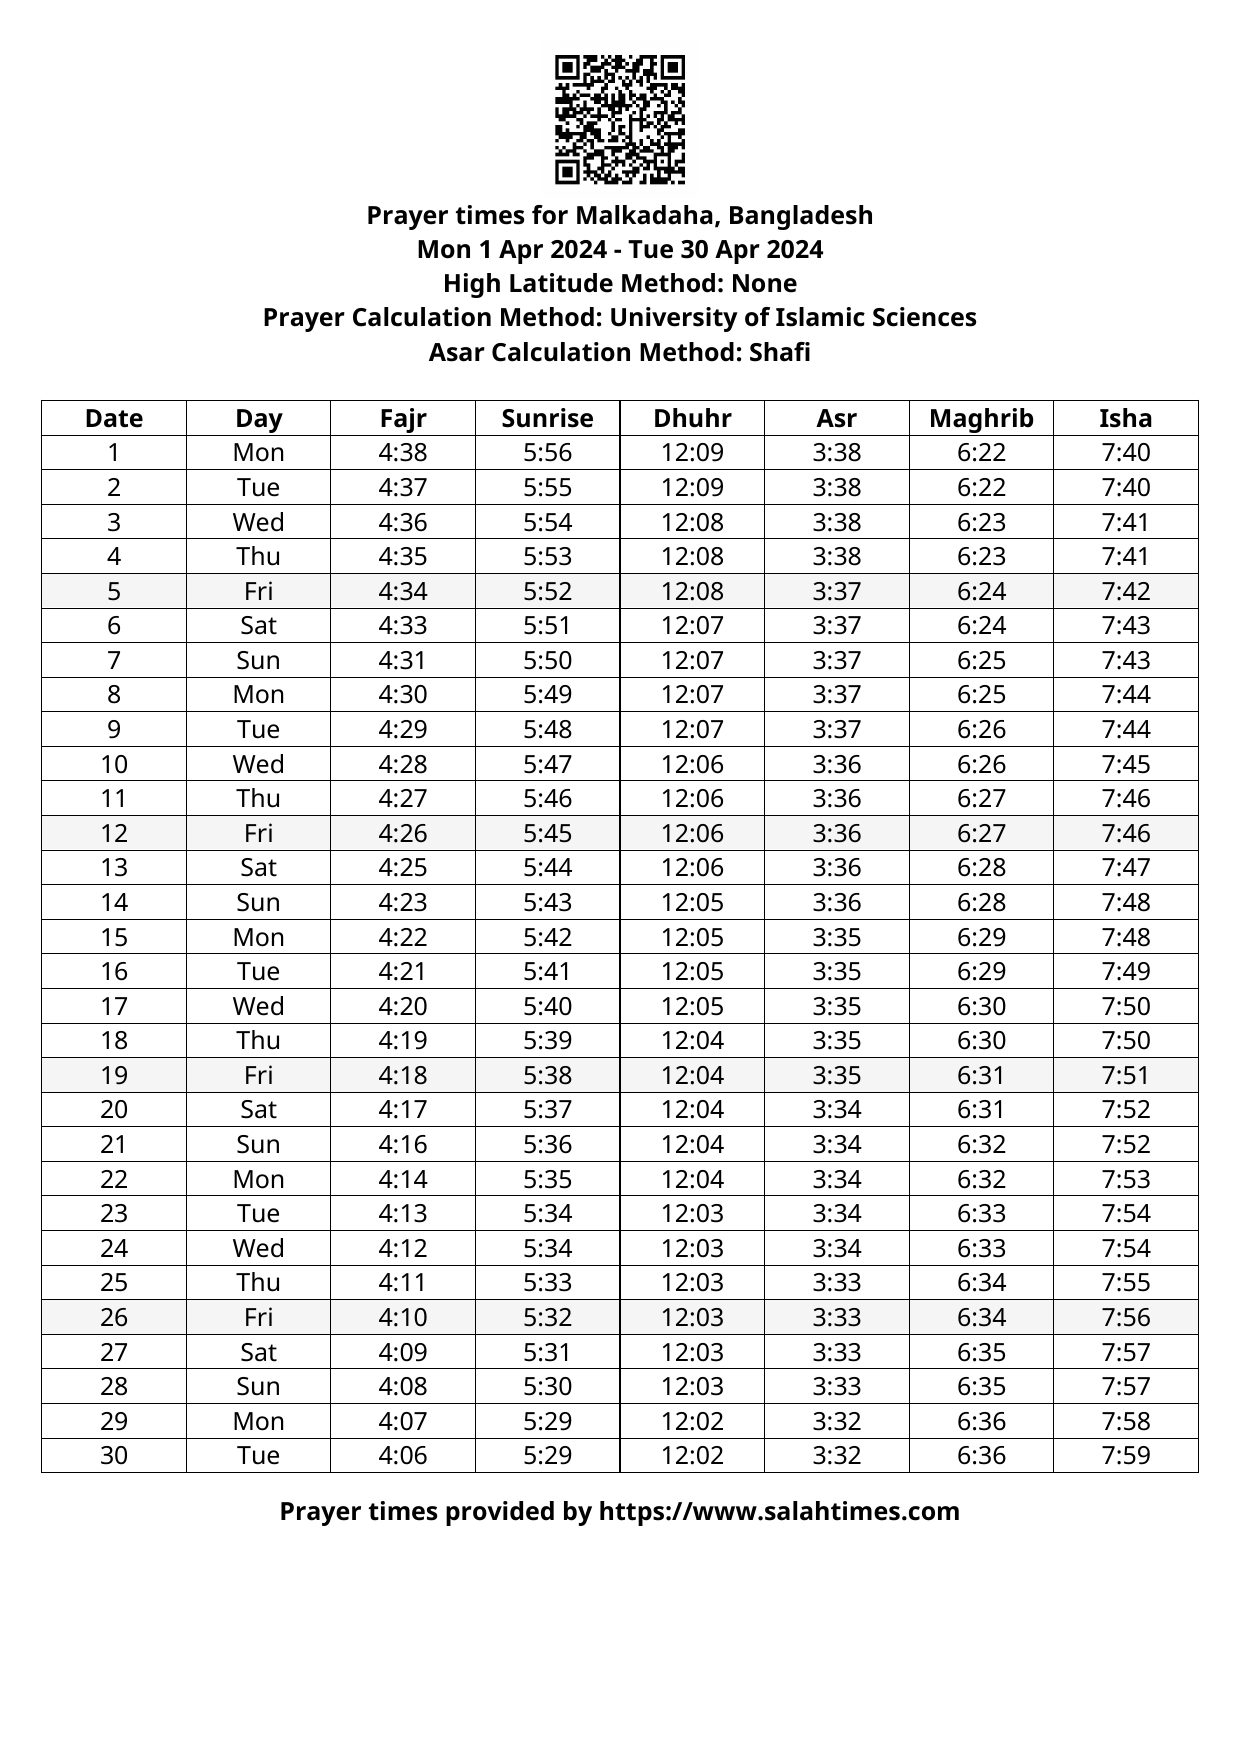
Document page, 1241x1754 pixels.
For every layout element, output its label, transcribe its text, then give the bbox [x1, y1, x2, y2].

table_cell Thu [187, 1024, 330, 1057]
table_cell 5:43 [476, 885, 619, 919]
table_cell Tue [187, 1439, 330, 1472]
table_cell 12:03 [621, 1300, 764, 1334]
table_cell 3:34 [765, 1127, 909, 1161]
table_cell 7:43 [1054, 609, 1198, 642]
table_cell 3:33 [765, 1335, 909, 1368]
table_cell 12:03 [621, 1266, 764, 1299]
table_cell 5:44 [476, 851, 619, 884]
table_cell 7:58 [1054, 1404, 1198, 1437]
table_cell 28 [42, 1369, 186, 1403]
table_cell Mon [187, 678, 330, 711]
table_cell 12:09 [621, 470, 764, 504]
table_cell 4:30 [331, 678, 475, 711]
table_cell 12:06 [621, 781, 764, 815]
table_cell Thu [187, 539, 330, 573]
table_cell 6:26 [910, 712, 1053, 746]
table_cell 6:23 [910, 505, 1053, 538]
table_cell 4:20 [331, 989, 475, 1022]
table_cell 5:29 [476, 1404, 619, 1437]
table_cell 7:43 [1054, 643, 1198, 677]
table_cell 7:55 [1054, 1266, 1198, 1299]
table_cell Sat [187, 1335, 330, 1368]
table_cell 6:31 [910, 1058, 1053, 1092]
table_cell 6:36 [910, 1439, 1053, 1472]
table_cell 9 [42, 712, 186, 746]
table_cell 4:19 [331, 1024, 475, 1057]
table_cell 5:51 [476, 609, 619, 642]
table_cell 12:05 [621, 989, 764, 1022]
table_cell 3:38 [765, 470, 909, 504]
table_cell 14 [42, 885, 186, 919]
table_header Date [42, 401, 186, 434]
text Prayer Calculation Method: University of Islamic Sciences [42, 300, 1198, 334]
table_cell Sat [187, 851, 330, 884]
table_cell 3:37 [765, 678, 909, 711]
table_cell 5:56 [476, 436, 619, 469]
table_cell 5:46 [476, 781, 619, 815]
table_cell 3:36 [765, 747, 909, 780]
table_cell 20 [42, 1093, 186, 1126]
table_cell 7:57 [1054, 1335, 1198, 1368]
table_cell 6:27 [910, 781, 1053, 815]
table_cell 7:54 [1054, 1196, 1198, 1230]
table_cell 11 [42, 781, 186, 815]
table_cell 5:34 [476, 1196, 619, 1230]
table_cell 3:37 [765, 609, 909, 642]
table_cell 6:26 [910, 747, 1053, 780]
table_cell 7:52 [1054, 1093, 1198, 1126]
table_cell 7:46 [1054, 816, 1198, 849]
table_cell 21 [42, 1127, 186, 1161]
table_cell 12:05 [621, 885, 764, 919]
table_cell 3:32 [765, 1439, 909, 1472]
table_cell 5:29 [476, 1439, 619, 1472]
table_cell 6:23 [910, 539, 1053, 573]
table_cell 6:35 [910, 1369, 1053, 1403]
table_cell 4:11 [331, 1266, 475, 1299]
table_cell 4:17 [331, 1093, 475, 1126]
table_cell 3:36 [765, 851, 909, 884]
table_cell 7:40 [1054, 436, 1198, 469]
table_cell 5:48 [476, 712, 619, 746]
table_cell 7:49 [1054, 954, 1198, 988]
table_cell 4:27 [331, 781, 475, 815]
table_cell Sun [187, 1369, 330, 1403]
table_cell 7:42 [1054, 574, 1198, 607]
table_cell 5:30 [476, 1369, 619, 1403]
table_cell 4:23 [331, 885, 475, 919]
table_cell 12:08 [621, 539, 764, 573]
table_cell 4:10 [331, 1300, 475, 1334]
table_cell Wed [187, 989, 330, 1022]
table_cell Mon [187, 1162, 330, 1195]
table_cell 4 [42, 539, 186, 573]
table_cell 12:04 [621, 1058, 764, 1092]
table_cell Fri [187, 574, 330, 607]
table_cell 4:14 [331, 1162, 475, 1195]
table_cell 7 [42, 643, 186, 677]
table_header Asr [765, 401, 909, 434]
text Asar Calculation Method: Shafi [42, 334, 1198, 368]
table_cell 3:34 [765, 1196, 909, 1230]
table_cell Fri [187, 1300, 330, 1334]
table_cell Sun [187, 643, 330, 677]
table_cell 6:32 [910, 1127, 1053, 1161]
table_cell 12:02 [621, 1439, 764, 1472]
table_cell 3:37 [765, 712, 909, 746]
picture [542, 41, 699, 198]
table_cell 3:35 [765, 989, 909, 1022]
table_cell 6:24 [910, 574, 1053, 607]
table_cell 5:47 [476, 747, 619, 780]
table_cell Sun [187, 885, 330, 919]
table_cell 4:13 [331, 1196, 475, 1230]
table_cell 5:41 [476, 954, 619, 988]
table_cell Tue [187, 712, 330, 746]
table_cell 27 [42, 1335, 186, 1368]
table_cell 3:34 [765, 1162, 909, 1195]
table_cell 10 [42, 747, 186, 780]
table_cell 6 [42, 609, 186, 642]
table_cell 23 [42, 1196, 186, 1230]
table_cell 4:22 [331, 920, 475, 953]
table_cell Fri [187, 1058, 330, 1092]
table_cell 7:51 [1054, 1058, 1198, 1092]
table_cell 13 [42, 851, 186, 884]
table_cell 5:37 [476, 1093, 619, 1126]
table_cell 7:59 [1054, 1439, 1198, 1472]
table_cell 4:34 [331, 574, 475, 607]
table_cell 7:56 [1054, 1300, 1198, 1334]
table_cell 5:40 [476, 989, 619, 1022]
table_cell 5:34 [476, 1231, 619, 1264]
table_cell 5:32 [476, 1300, 619, 1334]
table_cell Wed [187, 747, 330, 780]
table_cell 5:55 [476, 470, 619, 504]
table_cell Thu [187, 781, 330, 815]
table_cell Thu [187, 1266, 330, 1299]
table_cell 6:27 [910, 816, 1053, 849]
table_cell 12:06 [621, 851, 764, 884]
table_header Maghrib [910, 401, 1053, 434]
table_cell 6:33 [910, 1231, 1053, 1264]
table_header Dhuhr [621, 401, 764, 434]
table_cell 29 [42, 1404, 186, 1437]
table_cell 4:36 [331, 505, 475, 538]
table_cell 3:32 [765, 1404, 909, 1437]
table_cell 12:07 [621, 609, 764, 642]
table_cell 19 [42, 1058, 186, 1092]
table_cell Mon [187, 920, 330, 953]
table_cell 5:39 [476, 1024, 619, 1057]
table_cell 5:38 [476, 1058, 619, 1092]
table_cell 7:53 [1054, 1162, 1198, 1195]
table_cell 3:33 [765, 1266, 909, 1299]
table_cell Sat [187, 1093, 330, 1126]
table_cell 7:48 [1054, 885, 1198, 919]
table_cell 4:35 [331, 539, 475, 573]
table_cell 7:41 [1054, 539, 1198, 573]
table_cell 4:31 [331, 643, 475, 677]
table_cell 12:03 [621, 1196, 764, 1230]
table_cell 2 [42, 470, 186, 504]
table_cell 3:33 [765, 1300, 909, 1334]
table_cell 3:37 [765, 574, 909, 607]
table_cell 3:35 [765, 920, 909, 953]
table_cell 6:22 [910, 436, 1053, 469]
table_cell 16 [42, 954, 186, 988]
table_cell Sun [187, 1127, 330, 1161]
table_cell 12:04 [621, 1093, 764, 1126]
table_cell 6:31 [910, 1093, 1053, 1126]
table_cell 12:04 [621, 1162, 764, 1195]
table_cell 12:06 [621, 747, 764, 780]
table_cell 5:45 [476, 816, 619, 849]
table_cell 5:33 [476, 1266, 619, 1299]
table_cell 12:07 [621, 712, 764, 746]
table_cell 7:45 [1054, 747, 1198, 780]
table_cell 4:37 [331, 470, 475, 504]
table_cell 3:36 [765, 885, 909, 919]
table_cell 6:28 [910, 885, 1053, 919]
table_cell 12:02 [621, 1404, 764, 1437]
table_cell Tue [187, 954, 330, 988]
table_cell 7:50 [1054, 989, 1198, 1022]
table_cell 4:33 [331, 609, 475, 642]
table_cell 7:44 [1054, 712, 1198, 746]
table_cell 4:12 [331, 1231, 475, 1264]
table_cell 4:07 [331, 1404, 475, 1437]
table_cell 12:09 [621, 436, 764, 469]
table_cell Wed [187, 1231, 330, 1264]
table_cell 12:08 [621, 505, 764, 538]
table_cell 4:25 [331, 851, 475, 884]
table_cell 3 [42, 505, 186, 538]
table_cell 6:24 [910, 609, 1053, 642]
table_cell 6:34 [910, 1266, 1053, 1299]
table_cell 5:54 [476, 505, 619, 538]
table_cell 26 [42, 1300, 186, 1334]
table_cell 5:49 [476, 678, 619, 711]
table_cell 24 [42, 1231, 186, 1264]
table_cell 4:21 [331, 954, 475, 988]
text Prayer times for Malkadaha, Bangladesh [42, 198, 1198, 232]
table_cell Mon [187, 1404, 330, 1437]
table_cell 12 [42, 816, 186, 849]
table_cell 22 [42, 1162, 186, 1195]
table_cell 6:29 [910, 954, 1053, 988]
table_cell 4:06 [331, 1439, 475, 1472]
table_cell 3:35 [765, 954, 909, 988]
table_cell 3:38 [765, 436, 909, 469]
table_cell 3:33 [765, 1369, 909, 1403]
table_cell 7:47 [1054, 851, 1198, 884]
table_cell 12:03 [621, 1335, 764, 1368]
table_cell 5:42 [476, 920, 619, 953]
table_cell 6:25 [910, 678, 1053, 711]
table_cell 3:34 [765, 1231, 909, 1264]
table_cell Fri [187, 816, 330, 849]
table_cell Tue [187, 470, 330, 504]
table_cell 7:40 [1054, 470, 1198, 504]
table_cell 4:18 [331, 1058, 475, 1092]
table_cell 4:16 [331, 1127, 475, 1161]
table_cell 3:37 [765, 643, 909, 677]
table_cell 6:32 [910, 1162, 1053, 1195]
table_cell 12:07 [621, 678, 764, 711]
table_cell 3:35 [765, 1024, 909, 1057]
table_cell 5:35 [476, 1162, 619, 1195]
table_cell 5:52 [476, 574, 619, 607]
table_cell 12:08 [621, 574, 764, 607]
table_cell 7:41 [1054, 505, 1198, 538]
table_cell 7:52 [1054, 1127, 1198, 1161]
table_cell 6:35 [910, 1335, 1053, 1368]
table_cell 4:29 [331, 712, 475, 746]
table_cell 4:09 [331, 1335, 475, 1368]
table_cell 7:50 [1054, 1024, 1198, 1057]
table_cell 6:33 [910, 1196, 1053, 1230]
table_cell Mon [187, 436, 330, 469]
table_cell 7:57 [1054, 1369, 1198, 1403]
table_header Sunrise [476, 401, 619, 434]
table_cell 7:54 [1054, 1231, 1198, 1264]
table_cell 25 [42, 1266, 186, 1299]
table_cell 6:36 [910, 1404, 1053, 1437]
table_cell 6:34 [910, 1300, 1053, 1334]
table_cell 4:08 [331, 1369, 475, 1403]
table_cell Tue [187, 1196, 330, 1230]
text High Latitude Method: None [42, 266, 1198, 300]
table_cell 5:31 [476, 1335, 619, 1368]
table_cell 6:22 [910, 470, 1053, 504]
text Mon 1 Apr 2024 - Tue 30 Apr 2024 [42, 232, 1198, 266]
table_cell 18 [42, 1024, 186, 1057]
table_cell 12:04 [621, 1127, 764, 1161]
table_cell 3:36 [765, 781, 909, 815]
table_cell 12:05 [621, 954, 764, 988]
table_cell 17 [42, 989, 186, 1022]
table_cell 5:36 [476, 1127, 619, 1161]
table_cell 12:03 [621, 1231, 764, 1264]
table_cell 4:38 [331, 436, 475, 469]
table_cell 12:04 [621, 1024, 764, 1057]
table_cell 4:26 [331, 816, 475, 849]
table_cell Wed [187, 505, 330, 538]
table_cell 1 [42, 436, 186, 469]
table_cell 12:05 [621, 920, 764, 953]
table_header Isha [1054, 401, 1198, 434]
table_header Fajr [331, 401, 475, 434]
table_cell 5 [42, 574, 186, 607]
table_cell 6:28 [910, 851, 1053, 884]
table_header Day [187, 401, 330, 434]
table_cell Sat [187, 609, 330, 642]
table_cell 12:06 [621, 816, 764, 849]
table_cell 4:28 [331, 747, 475, 780]
table_cell 6:30 [910, 989, 1053, 1022]
table_cell 3:35 [765, 1058, 909, 1092]
table_cell 6:25 [910, 643, 1053, 677]
text Prayer times provided by https://www.salahtimes.com [42, 1494, 1198, 1528]
table_cell 5:53 [476, 539, 619, 573]
table_cell 6:29 [910, 920, 1053, 953]
table_cell 8 [42, 678, 186, 711]
table_cell 5:50 [476, 643, 619, 677]
table_cell 6:30 [910, 1024, 1053, 1057]
table_cell 3:38 [765, 539, 909, 573]
table_cell 12:03 [621, 1369, 764, 1403]
table_cell 30 [42, 1439, 186, 1472]
table_cell 7:44 [1054, 678, 1198, 711]
table_cell 7:48 [1054, 920, 1198, 953]
table_cell 7:46 [1054, 781, 1198, 815]
table_cell 3:38 [765, 505, 909, 538]
table_cell 3:34 [765, 1093, 909, 1126]
table_cell 15 [42, 920, 186, 953]
table_cell 3:36 [765, 816, 909, 849]
table_cell 12:07 [621, 643, 764, 677]
